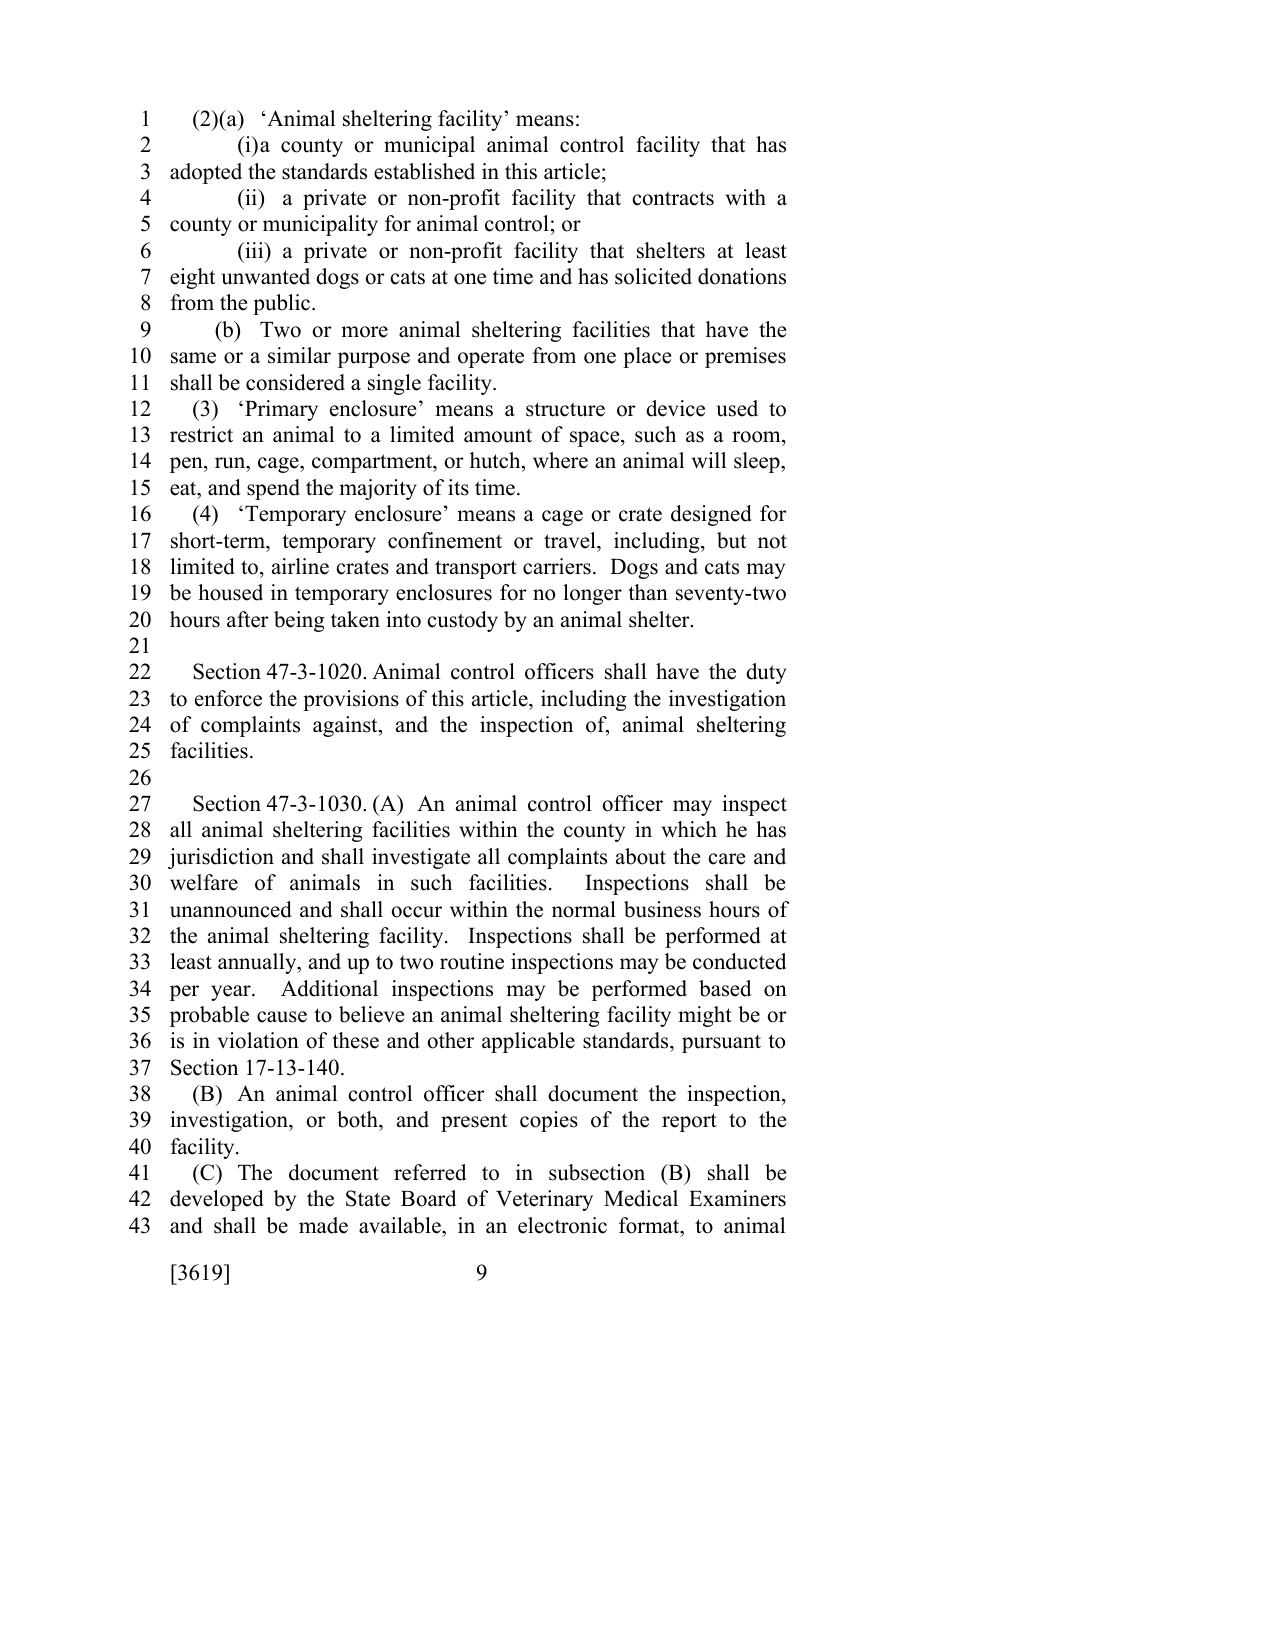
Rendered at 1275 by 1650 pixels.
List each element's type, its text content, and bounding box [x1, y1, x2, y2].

text Section 47-3-1020. Animal control officers shall have the duty to enforce the provisions of this article, including the investigation of complaints against, and the inspection of, animal sheltering facilities. [169, 658, 787, 764]
text (3) ‘Primary enclosure’ means a structure or device used to restrict an animal to a limited amount of space, such as a room, pen, run, cage, compartment, or hutch, where an animal will sleep, eat, and spend the majority of its time. [169, 395, 787, 500]
text (b) Two or more animal sheltering facilities that have the same or a similar purpose and operate from one place or premises shall be considered a single facility. [169, 316, 787, 395]
text (iii) a private or non-profit facility that shelters at least eight unwanted dogs or cats at one time and has solicited donations from the public. [169, 237, 787, 316]
text (ii) a private or non-profit facility that contracts with a county or municipality for animal control; or [169, 184, 787, 237]
text (2)(a) ‘Animal sheltering facility’ means: [169, 105, 787, 131]
text (4) ‘Temporary enclosure’ means a cage or crate designed for short-term, temporary confinement or travel, including, but not limited to, airline crates and transport carriers. Dogs and cats may be housed in temporary enclosures for no longer than seventy-two hours after being taken into custody by an animal shelter. [169, 500, 787, 632]
text Section 47-3-1030. (A) An animal control officer may inspect all animal sheltering facilities within the county in which he has jurisdiction and shall investigate all complaints about the care and welfare of animals in such facilities. Inspections shall be unannounced and shall occur within the normal business hours of the animal sheltering facility. Inspections shall be performed at least annually, and up to two routine inspections may be conducted per year. Additional inspections may be performed based on probable cause to believe an animal sheltering facility might be or is in violation of these and other applicable standards, pursuant to Section 17-13-140. [169, 790, 787, 1080]
text (B) An animal control officer shall document the inspection, investigation, or both, and present copies of the report to the facility. [169, 1080, 787, 1159]
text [169, 1159, 787, 1238]
text (i) a county or municipal animal control facility that has adopted the standards established in this article; [169, 131, 787, 184]
